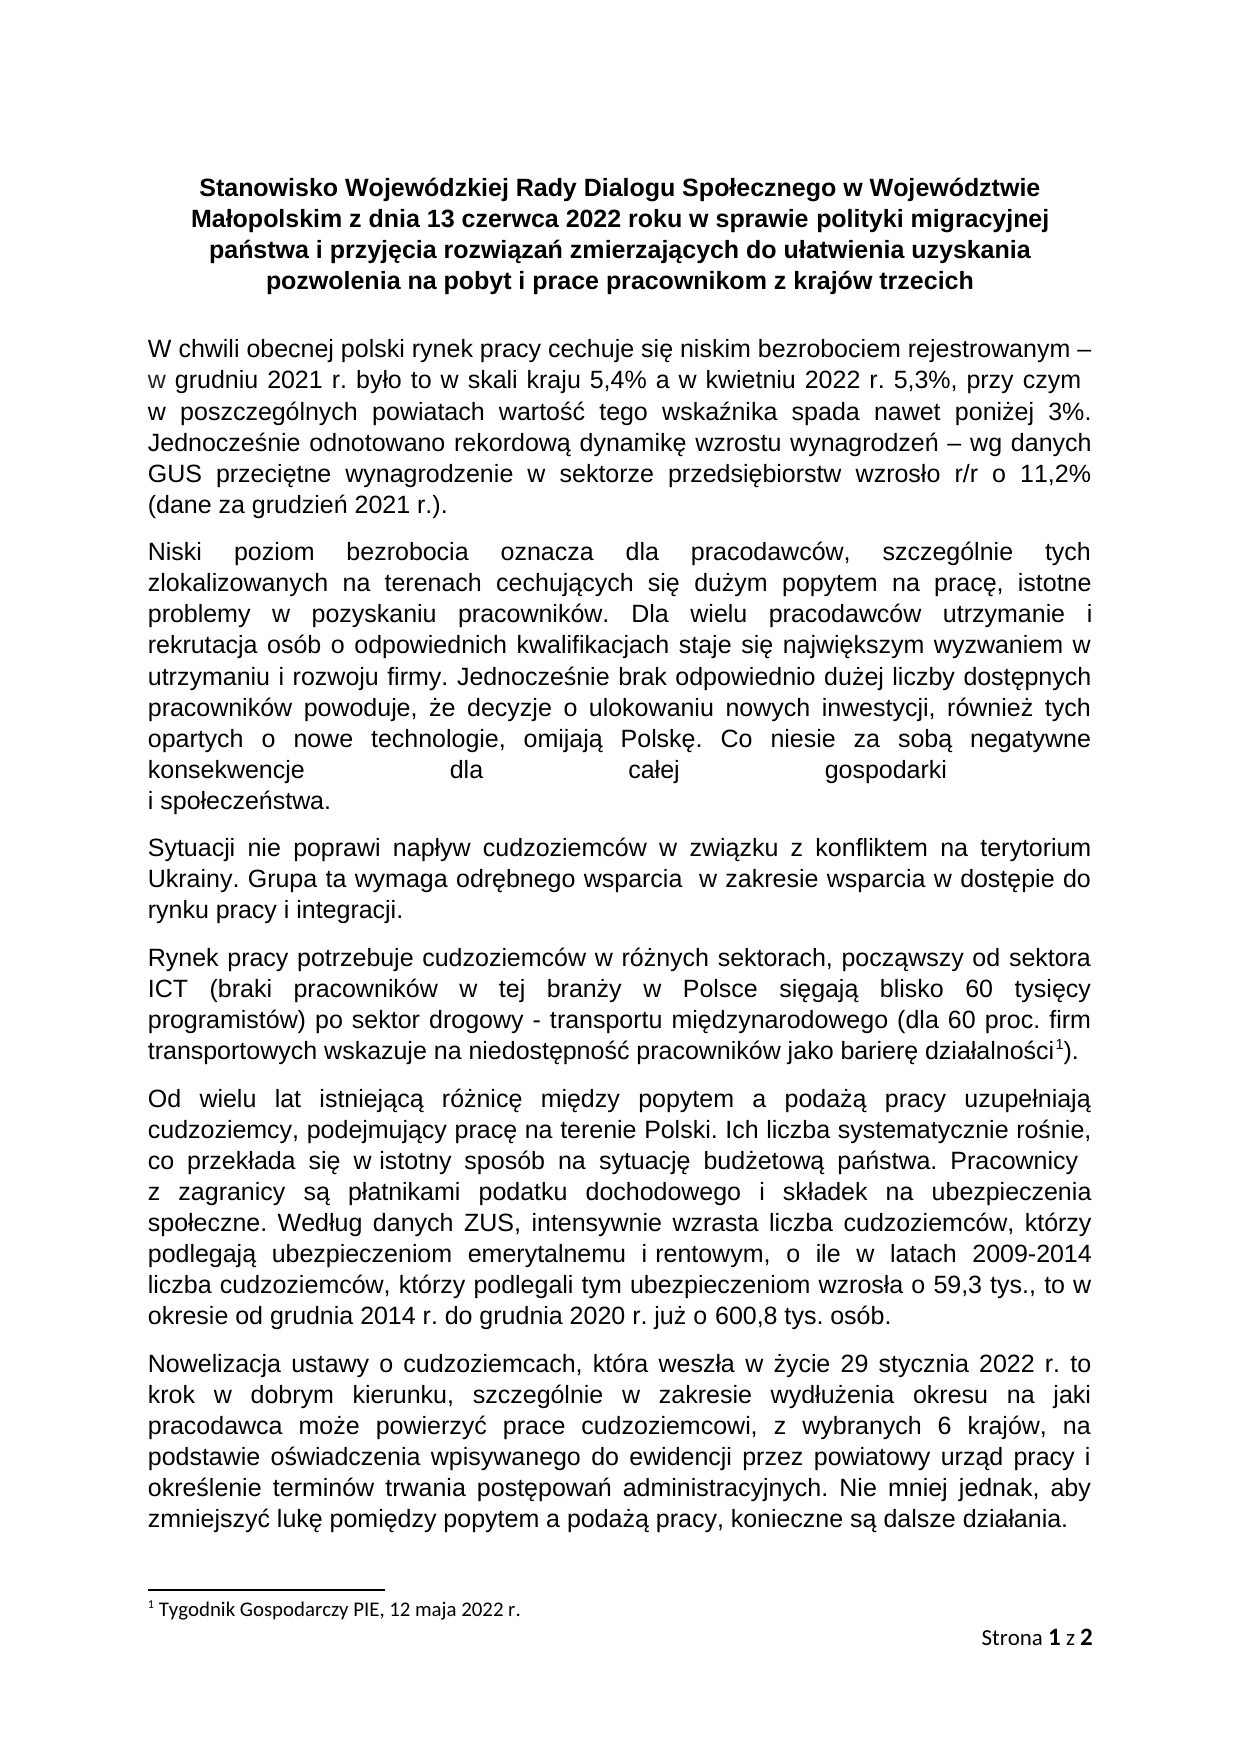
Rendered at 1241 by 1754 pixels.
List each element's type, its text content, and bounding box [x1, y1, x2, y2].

text Nowelizacja ustawy o cudzoziemcach, która weszła w życie 29 stycznia 2022 r. to krok w dobrym kierunku, szczególnie w zakresie wydłużenia okresu na jaki pracodawca może powierzyć prace cudzoziemcowi, z wybranych 6 krajów, na podstawie oświadczenia wpisywanego do ewidencji przez powiatowy urząd pracy i określenie terminów trwania postępowań administracyjnych. Nie mniej jednak, aby zmniejszyć lukę pomiędzy popytem a podażą pracy, konieczne są dalsze działania. [148, 1349, 1092, 1533]
text Od wielu lat istniejącą różnicę między popytem a podażą pracy uzupełniają cudzoziemcy, podejmujący pracę na terenie Polski. Ich liczba systematycznie rośnie, co przekłada się w istotny sposób na sytuację budżetową państwa. Pracownicy z zagranicy są płatnikami podatku dochodowego i składek na ubezpieczenia społeczne. Według danych ZUS, intensywnie wzrasta liczba cudzoziemców, którzy podlegają ubezpieczeniom emerytalnemu i rentowym, o ile w latach 2009-2014 liczba cudzoziemców, którzy podlegali tym ubezpieczeniom wzrosła o 59,3 tys., to w okresie od grudnia 2014 r. do grudnia 2020 r. już o 600,8 tys. osób. [148, 1084, 1092, 1330]
text Stanowisko Wojewódzkiej Rady Dialogu Społecznego w Województwie Małopolskim z dnia 13 czerwca 2022 roku w sprawie polityki migracyjnej państwa i przyjęcia rozwiązań zmierzających do ułatwienia uzyskania pozwolenia na pobyt i prace pracownikom z krajów trzecich [148, 173, 1092, 294]
text Niski poziom bezrobocia oznacza dla pracodawców, szczególnie tych zlokalizowanych na terenach cechujących się dużym popytem na pracę, istotne problemy w pozyskaniu pracowników. Dla wielu pracodawców utrzymanie i rekrutacja osób o odpowiednich kwalifikacjach staje się największym wyzwaniem w utrzymaniu i rozwoju firmy. Jednocześnie brak odpowiednio dużej liczby dostępnych pracowników powoduje, że decyzje o ulokowaniu nowych inwestycji, również tych opartych o nowe technologie, omijają Polskę. Co niesie za sobą negatywne konsekwencje dla całej gospodarki i społeczeństwa. [148, 537, 1092, 814]
text W chwili obecnej polski rynek pracy cechuje się niskim bezrobociem rejestrowanym – w grudniu 2021 r. było to w skali kraju 5,4% a w kwietniu 2022 r. 5,3%, przy czym w poszczególnych powiatach wartość tego wskaźnika spada nawet poniżej 3%. Jednocześnie odnotowano rekordową dynamikę wzrostu wynagrodzeń – wg danych GUS przeciętne wynagrodzenie w sektorze przedsiębiorstw wzrosło r/r o 11,2% (dane za grudzień 2021 r.). [148, 334, 1092, 518]
text Rynek pracy potrzebuje cudzoziemców w różnych sektorach, począwszy od sektora ICT (braki pracowników w tej branży w Polsce sięgają blisko 60 tysięcy programistów) po sektor drogowy - transportu międzynarodowego (dla 60 proc. firm transportowych wskazuje na niedostępność pracowników jako barierę działalności). [148, 943, 1092, 1065]
text Sytuacji nie poprawi napływ cudzoziemców w związku z konfliktem na terytorium Ukrainy. Grupa ta wymaga odrębnego wsparcia w zakresie wsparcia w dostępie do rynku pracy i integracji. [148, 833, 1092, 924]
